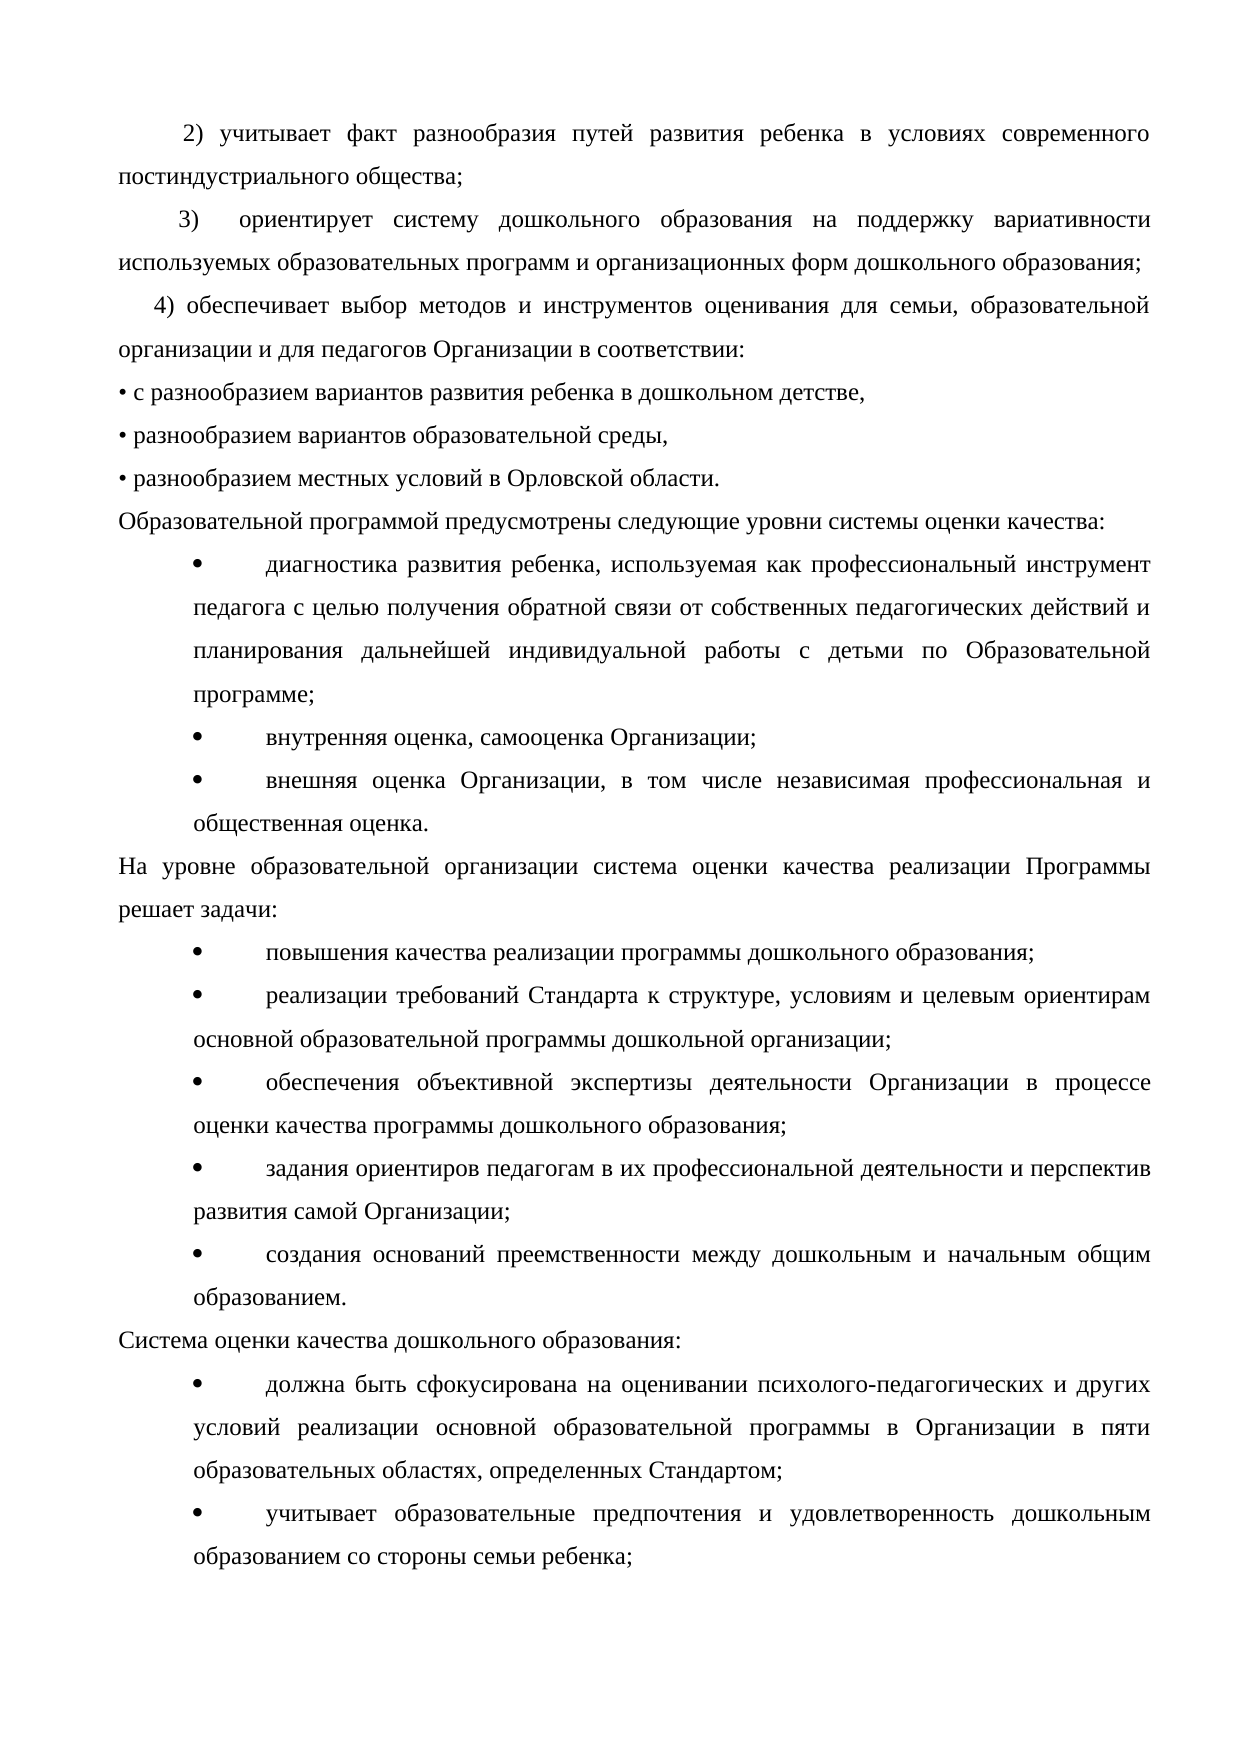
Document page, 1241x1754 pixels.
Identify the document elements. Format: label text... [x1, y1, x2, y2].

text 2) учитывает факт разнообразия путей развития ребенка в условиях современного постиндустриального общества; [118, 118, 1152, 190]
list обеспечения объективной экспертизы деятельности Организации в процессе оценки качества программы дошкольного образования; [193, 1067, 1152, 1139]
list внешняя оценка Организации, в том числе независимая профессиональная и общественная оценка. [193, 765, 1152, 837]
text Система оценки качества дошкольного образования: [118, 1326, 1152, 1354]
text • с разнообразием вариантов развития ребенка в дошкольном детстве, [118, 377, 1152, 406]
text Образовательной программой предусмотрены следующие уровни системы оценки качества: [118, 506, 1152, 535]
list диагностика развития ребенка, используемая как профессиональный инструмент педагога с целью получения обратной связи от собственных педагогических действий и планирования дальнейшей индивидуальной работы с детьми по Образовательной программе; [193, 549, 1152, 707]
list внутренняя оценка, самооценка Организации; [193, 722, 1152, 751]
list учитывает образовательные предпочтения и удовлетворенность дошкольным образованием со стороны семьи ребенка; [193, 1498, 1152, 1570]
text • разнообразием вариантов образовательной среды, [118, 420, 1152, 449]
list повышения качества реализации программы дошкольного образования; [193, 937, 1152, 966]
text На уровне образовательной организации система оценки качества реализации Программы решает задачи: [118, 851, 1152, 923]
text 3) ориентирует систему дошкольного образования на поддержку вариативности используемых образовательных программ и организационных форм дошкольного образования; [118, 204, 1152, 276]
text 4) обеспечивает выбор методов и инструментов оценивания для семьи, образовательной организации и для педагогов Организации в соответствии: [118, 291, 1152, 362]
list должна быть сфокусирована на оценивании психолого-педагогических и других условий реализации основной образовательной программы в Организации в пяти образовательных областях, определенных Стандартом; [193, 1369, 1152, 1484]
text • разнообразием местных условий в Орловской области. [118, 463, 1152, 492]
list создания оснований преемственности между дошкольным и начальным общим образованием. [193, 1239, 1152, 1311]
list задания ориентиров педагогам в их профессиональной деятельности и перспектив развития самой Организации; [193, 1153, 1152, 1225]
list реализации требований Стандарта к структуре, условиям и целевым ориентирам основной образовательной программы дошкольной организации; [193, 981, 1152, 1052]
